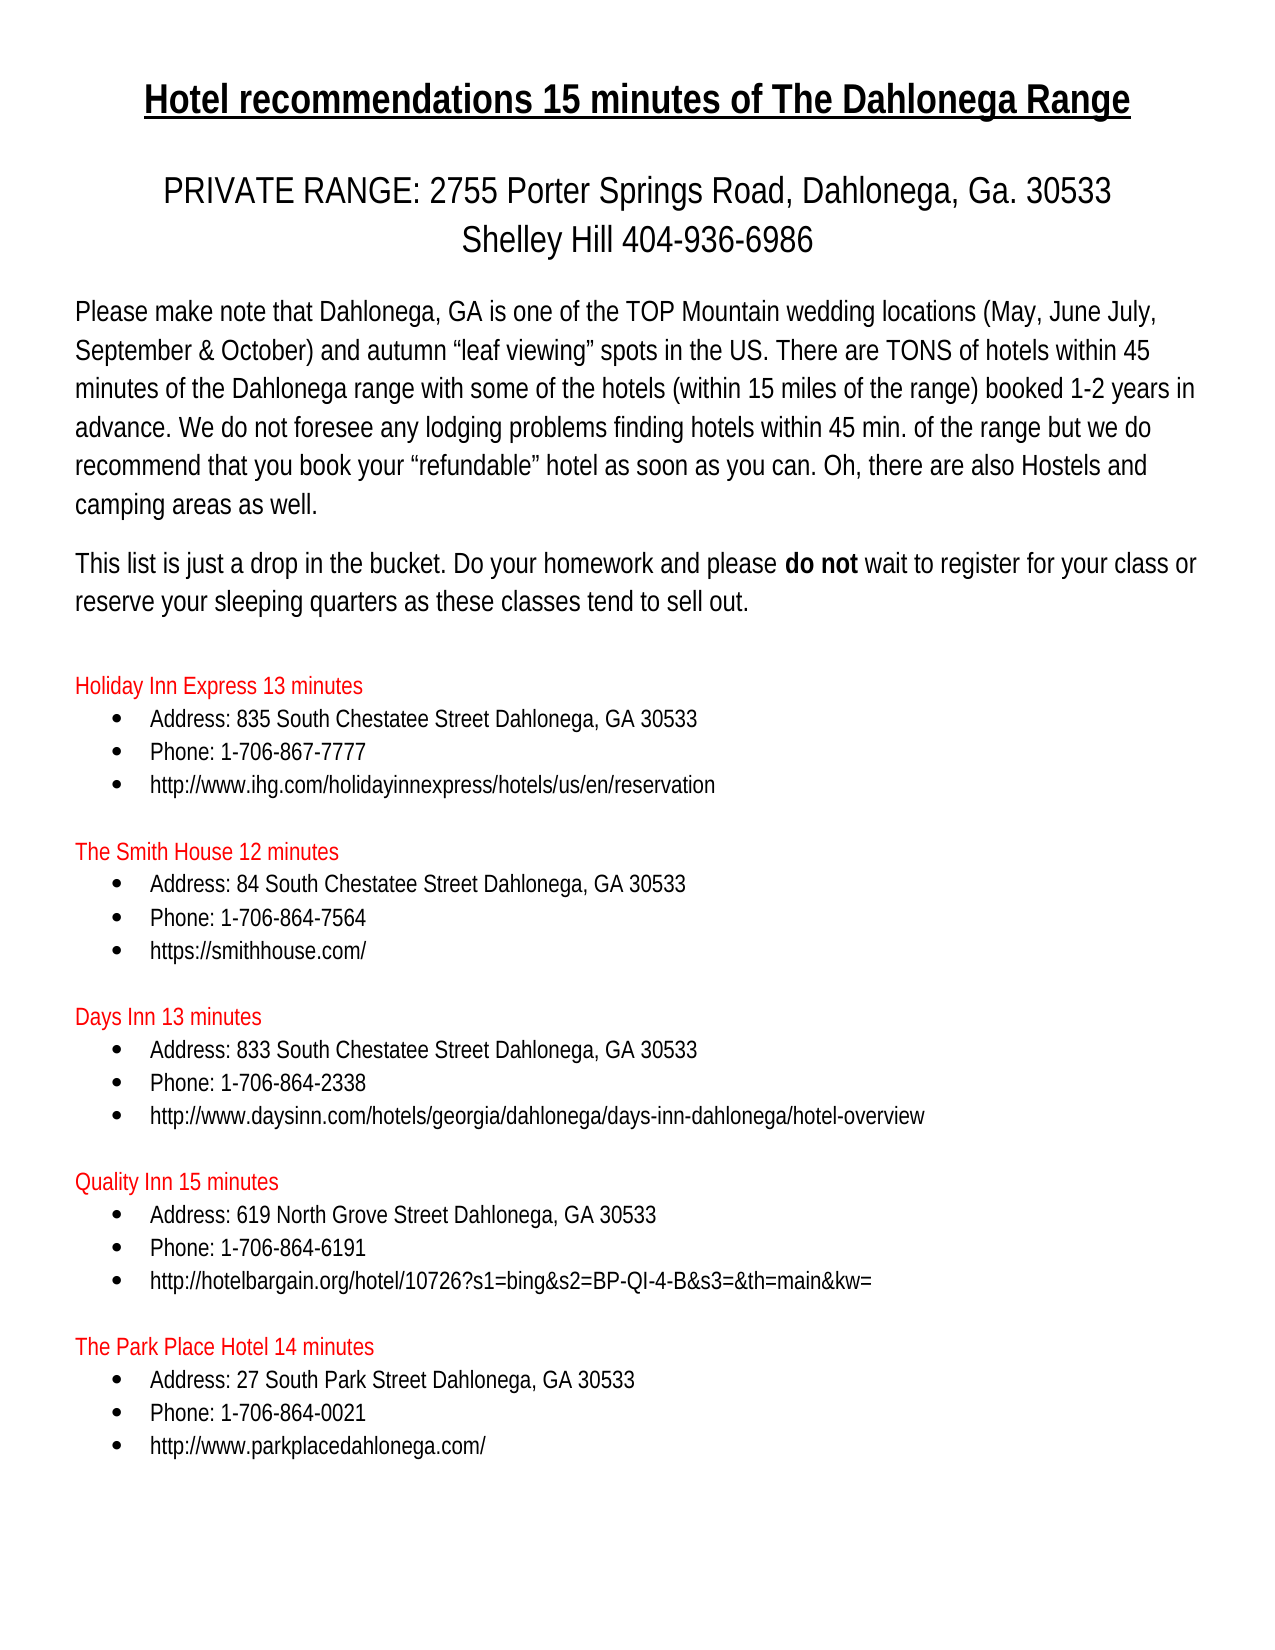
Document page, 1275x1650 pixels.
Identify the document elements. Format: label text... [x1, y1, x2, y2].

text Shelley Hill 404-936-6986 [75, 218, 1200, 261]
list Phone: 1-706-864-7564 [112, 902, 1200, 931]
list Address: 833 South Chestatee Street Dahlonega, GA 30533 [112, 1034, 1200, 1063]
text Quality Inn 15 minutes [75, 1167, 1200, 1196]
list http://www.parkplacedahlonega.com/ [112, 1431, 1200, 1460]
text Hotel recommendations 15 minutes of The Dahlonega Range [75, 75, 1200, 123]
list Address: 619 North Grove Street Dahlonega, GA 30533 [112, 1200, 1200, 1229]
list https://smithhouse.com/ [112, 936, 1200, 964]
list http://www.daysinn.com/hotels/georgia/dahlonega/days-inn-dahlonega/hotel-overview [112, 1101, 1200, 1130]
list Phone: 1-706-864-6191 [112, 1233, 1200, 1262]
list Phone: 1-706-867-7777 [112, 737, 1200, 766]
text The Smith House 12 minutes [75, 836, 1200, 865]
list Address: 84 South Chestatee Street Dahlonega, GA 30533 [112, 869, 1200, 898]
text Holiday Inn Express 13 minutes [75, 671, 1200, 700]
text Please make note that Dahlonega, GA is one of the TOP Mountain wedding locations (May, June July, September & October) and autumn “leaf viewing” spots in the US. There are TONS of hotels within 45 minutes of the Dahlonega range with some of the hotels (within 15 miles of the range) booked 1-2 years in advance. We do not foresee any lodging problems finding hotels within 45 min. of the range but we do recommend that you book your “refundable” hotel as soon as you can. Oh, there are also Hostels and camping areas as well. [75, 294, 1200, 520]
list http://hotelbargain.org/hotel/10726?s1=bing&s2=BP-QI-4-B&s3=&th=main&kw= [112, 1266, 1200, 1295]
list Address: 27 South Park Street Dahlonega, GA 30533 [112, 1365, 1200, 1394]
list Phone: 1-706-864-2338 [112, 1068, 1200, 1097]
list Phone: 1-706-864-0021 [112, 1398, 1200, 1427]
text Days Inn 13 minutes [75, 1002, 1200, 1030]
text PRIVATE RANGE: 2755 Porter Springs Road, Dahlonega, Ga. 30533 [75, 168, 1200, 211]
list Address: 835 South Chestatee Street Dahlonega, GA 30533 [112, 704, 1200, 733]
list http://www.ihg.com/holidayinnexpress/hotels/us/en/reservation [112, 770, 1200, 799]
text The Park Place Hotel 14 minutes [75, 1332, 1200, 1361]
text This list is just a drop in the bucket. Do your homework and please do not wait to register for your class or reserve your sleeping quarters as these classes tend to sell out. [75, 546, 1200, 618]
